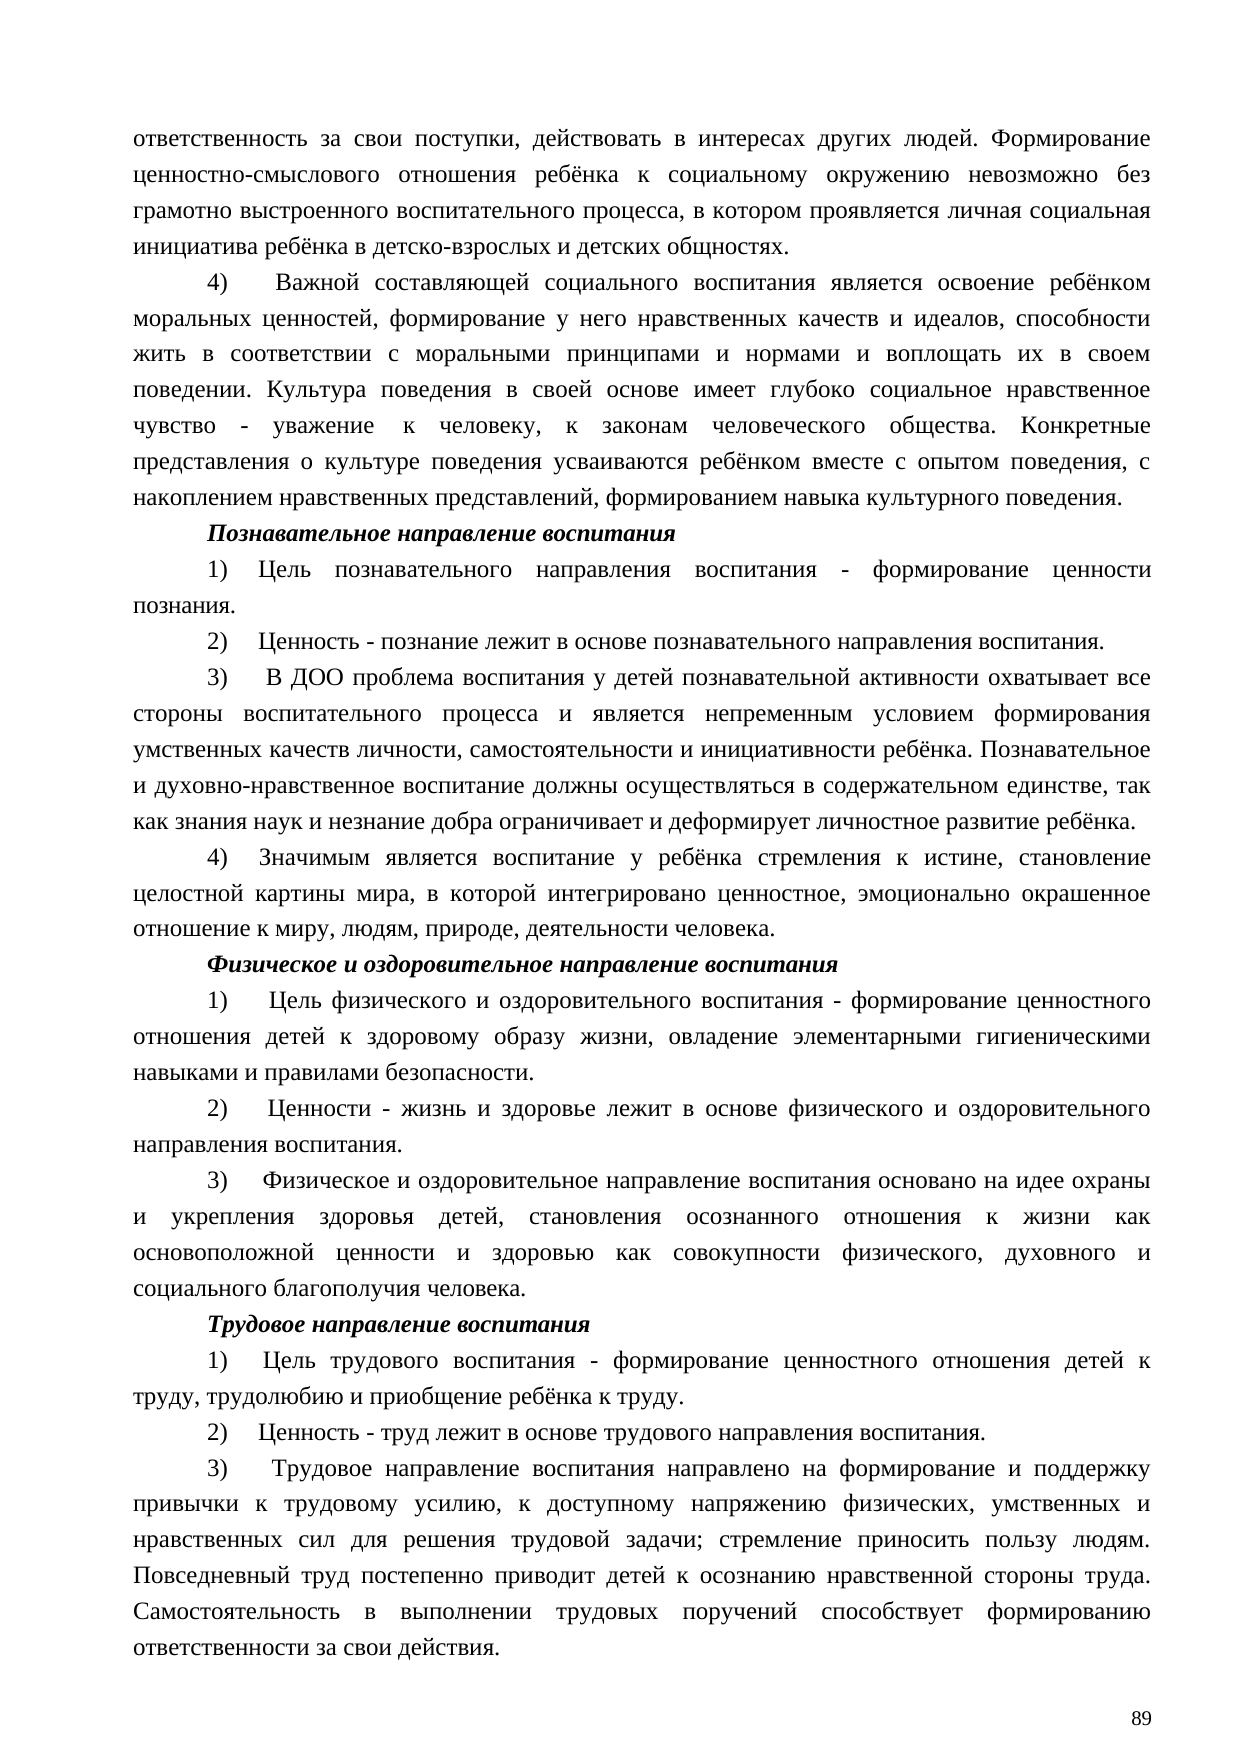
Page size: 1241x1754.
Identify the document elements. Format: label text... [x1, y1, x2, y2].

subtitle Трудовое направление воспитания [133, 1309, 1152, 1338]
list Цель трудового воспитания - формирование ценностного отношения детей к труду, трудолюбию и приобщение ребёнка к труду. [133, 1345, 1152, 1409]
list Важной составляющей социального воспитания является освоение ребёнком моральных ценностей, формирование у него нравственных качеств и идеалов, способности жить в соответствии с моральными принципами и нормами и воплощать их в своем поведении. Культура поведения в своей основе имеет глубоко социальное нравственное чувство - уважение к человеку, к законам человеческого общества. Конкретные представления о культуре поведения усваиваются ребёнком вместе с опытом поведения, с накоплением нравственных представлений, формированием навыка культурного поведения. [133, 267, 1152, 511]
subtitle Познавательное направление воспитания [133, 518, 1152, 547]
list В ДОО проблема воспитания у детей познавательной активности охватывает все стороны воспитательного процесса и является непременным условием формирования умственных качеств личности, самостоятельности и инициативности ребёнка. Познавательное и духовно-нравственное воспитание должны осуществляться в содержательном единстве, так как знания наук и незнание добра ограничивает и деформирует личностное развитие ребёнка. [133, 662, 1152, 834]
list Физическое и оздоровительное направление воспитания основано на идее охраны и укрепления здоровья детей, становления осознанного отношения к жизни как основоположной ценности и здоровью как совокупности физического, духовного и социального благополучия человека. [133, 1165, 1152, 1302]
list Ценность - познание лежит в основе познавательного направления воспитания. [133, 626, 1152, 655]
list Цель познавательного направления воспитания - формирование ценности познания. [133, 554, 1152, 619]
list Ценность - труд лежит в основе трудового направления воспитания. [133, 1417, 1152, 1445]
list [133, 123, 1152, 259]
list Значимым является воспитание у ребёнка стремления к истине, становление целостной картины мира, в которой интегрировано ценностное, эмоционально окрашенное отношение к миру, людям, природе, деятельности человека. [133, 842, 1152, 942]
list Цель физического и оздоровительного воспитания - формирование ценностного отношения детей к здоровому образу жизни, овладение элементарными гигиеническими навыками и правилами безопасности. [133, 985, 1152, 1086]
subtitle Физическое и оздоровительное направление воспитания [133, 949, 1152, 978]
list Ценности - жизнь и здоровье лежит в основе физического и оздоровительного направления воспитания. [133, 1093, 1152, 1158]
list Трудовое направление воспитания направлено на формирование и поддержку привычки к трудовому усилию, к доступному напряжению физических, умственных и нравственных сил для решения трудовой задачи; стремление приносить пользу людям. Повседневный труд постепенно приводит детей к осознанию нравственной стороны труда. Самостоятельность в выполнении трудовых поручений способствует формированию ответственности за свои действия. [133, 1453, 1152, 1661]
